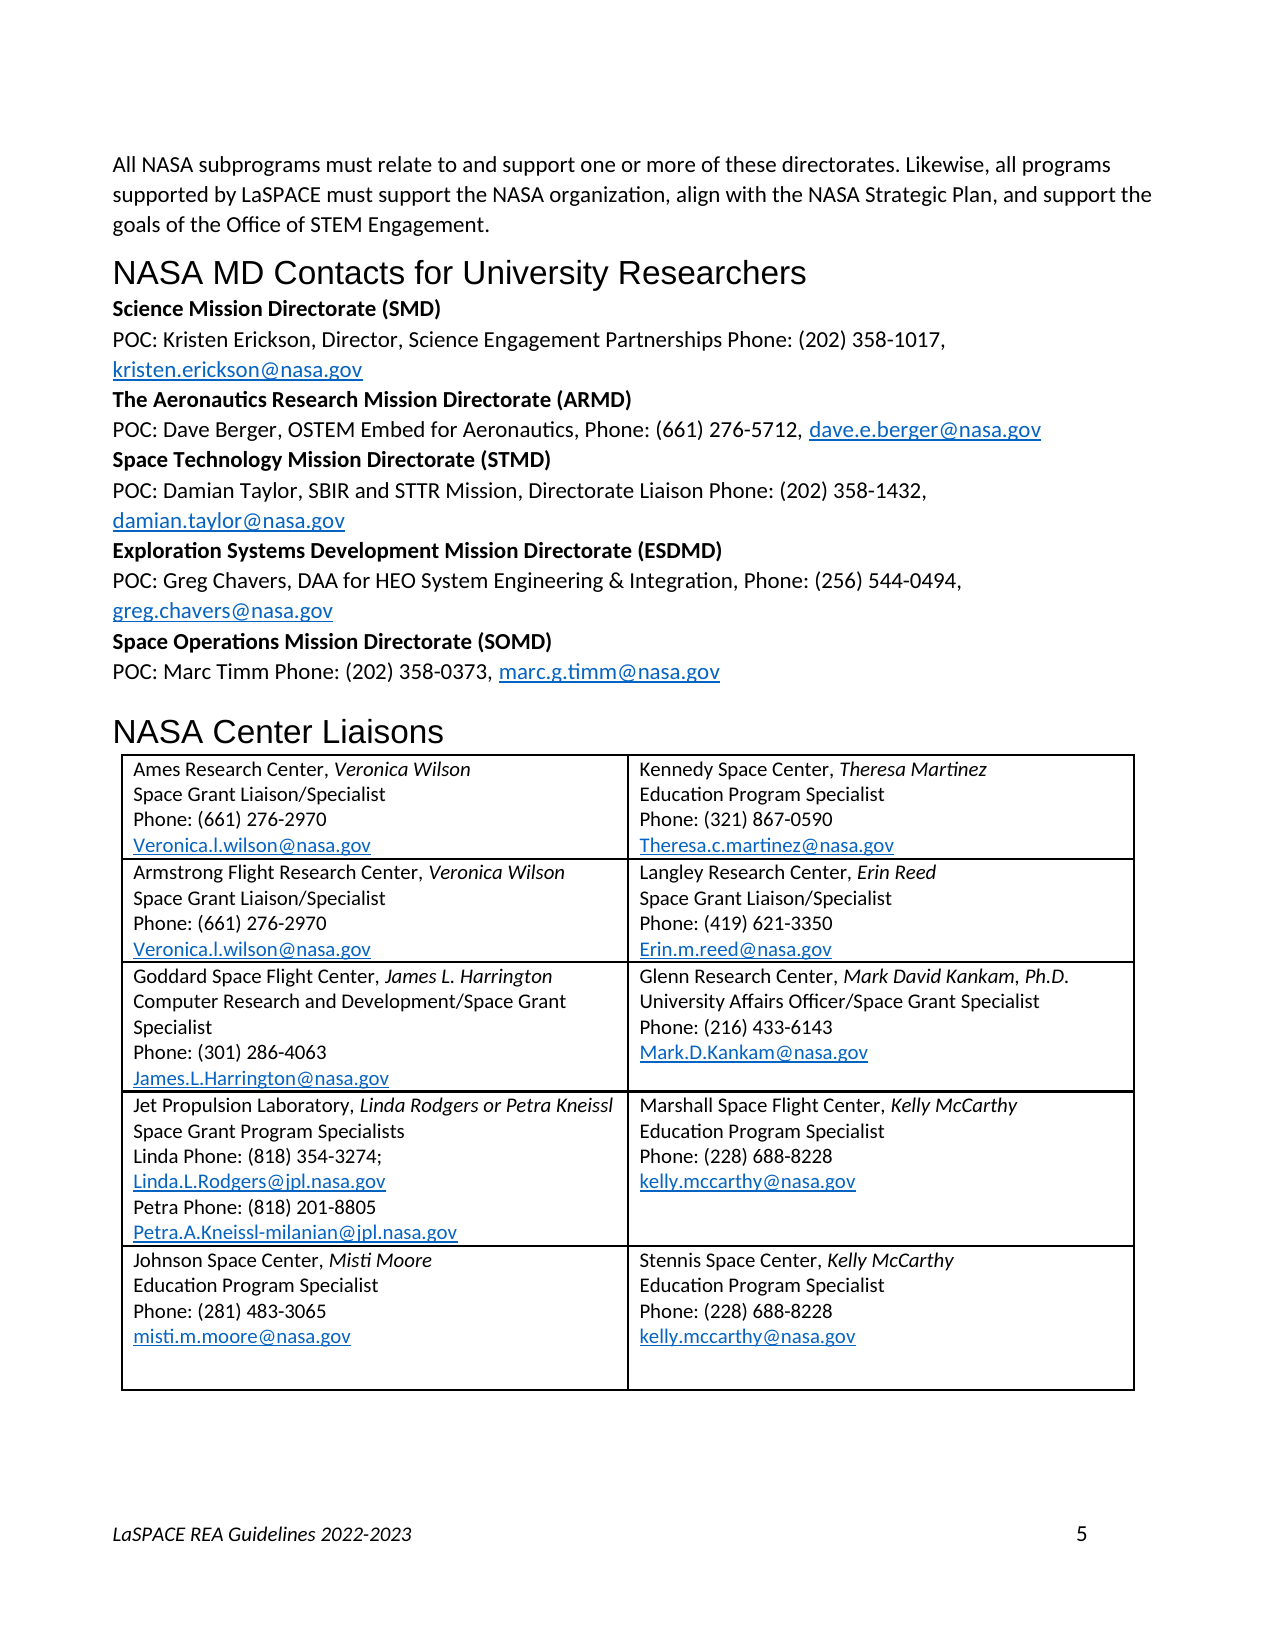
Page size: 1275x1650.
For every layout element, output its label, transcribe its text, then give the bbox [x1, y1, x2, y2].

table_cell Goddard Space Flight Center, James L. Harrington Computer Research and Development/Space Grant Specialist Phone: (301) 286-4063 James.L.Harrington@nasa.gov [123, 963, 627, 1090]
table_header Kennedy Space Center, Theresa Martinez Education Program Specialist Phone: (321) 867-0590 Theresa.c.martinez@nasa.gov [629, 756, 1133, 857]
text Science Mission Directorate (SMD) [112, 294, 1162, 323]
text POC: Kristen Erickson, Director, Science Engagement Partnerships Phone: (202) 358-1017, kristen.erickson@nasa.gov [112, 325, 1162, 383]
text Space Operations Mission Directorate (SOMD) [112, 627, 1162, 655]
table_cell Jet Propulsion Laboratory, Linda Rodgers or Petra Kneissl Space Grant Program Specialists Linda Phone: (818) 354-3274; Linda.L.Rodgers@jpl.nasa.gov Petra Phone: (818) 201-8805 Petra.A.Kneissl-milanian@jpl.nasa.gov [123, 1093, 627, 1245]
text All NASA subprograms must relate to and support one or more of these directorates. Likewise, all programs supported by LaSPACE must support the NASA organization, align with the NASA Strategic Plan, and support the goals of the Office of STEM Engagement. [112, 150, 1162, 238]
text NASA MD Contacts for University Researchers [112, 253, 1162, 292]
text Exploration Systems Development Mission Directorate (ESDMD) [112, 536, 1162, 564]
text The Aeronautics Research Mission Directorate (ARMD) [112, 385, 1162, 413]
table_cell Armstrong Flight Research Center, Veronica Wilson Space Grant Liaison/Specialist Phone: (661) 276-2970 Veronica.l.wilson@nasa.gov [123, 860, 627, 961]
table_header Ames Research Center, Veronica Wilson Space Grant Liaison/Specialist Phone: (661) 276-2970 Veronica.l.wilson@nasa.gov [123, 756, 627, 857]
text POC: Dave Berger, OSTEM Embed for Aeronautics, Phone: (661) 276-5712, dave.e.berger@nasa.gov [112, 415, 1162, 443]
text NASA Center Liaisons [112, 712, 1162, 751]
table_cell Stennis Space Center, Kelly McCarthy Education Program Specialist Phone: (228) 688-8228 kelly.mccarthy@nasa.gov [629, 1247, 1133, 1389]
table_cell Marshall Space Flight Center, Kelly McCarthy Education Program Specialist Phone: (228) 688-8228 kelly.mccarthy@nasa.gov [629, 1093, 1133, 1245]
table_cell Langley Research Center, Erin Reed Space Grant Liaison/Specialist Phone: (419) 621-3350 Erin.m.reed@nasa.gov [629, 860, 1133, 961]
table_cell Glenn Research Center, Mark David Kankam, Ph.D. University Affairs Officer/Space Grant Specialist Phone: (216) 433-6143 Mark.D.Kankam@nasa.gov [629, 963, 1133, 1090]
table_cell Johnson Space Center, Misti Moore Education Program Specialist Phone: (281) 483-3065 misti.m.moore@nasa.gov [123, 1247, 627, 1389]
text Space Technology Mission Directorate (STMD) [112, 446, 1162, 474]
text POC: Greg Chavers, DAA for HEO System Engineering & Integration, Phone: (256) 544-0494, greg.chavers@nasa.gov [112, 566, 1162, 625]
text POC: Marc Timm Phone: (202) 358-0373, marc.g.timm@nasa.gov [112, 657, 1162, 685]
text POC: Damian Taylor, SBIR and STTR Mission, Directorate Liaison Phone: (202) 358-1432, damian.taylor@nasa.gov [112, 476, 1162, 534]
